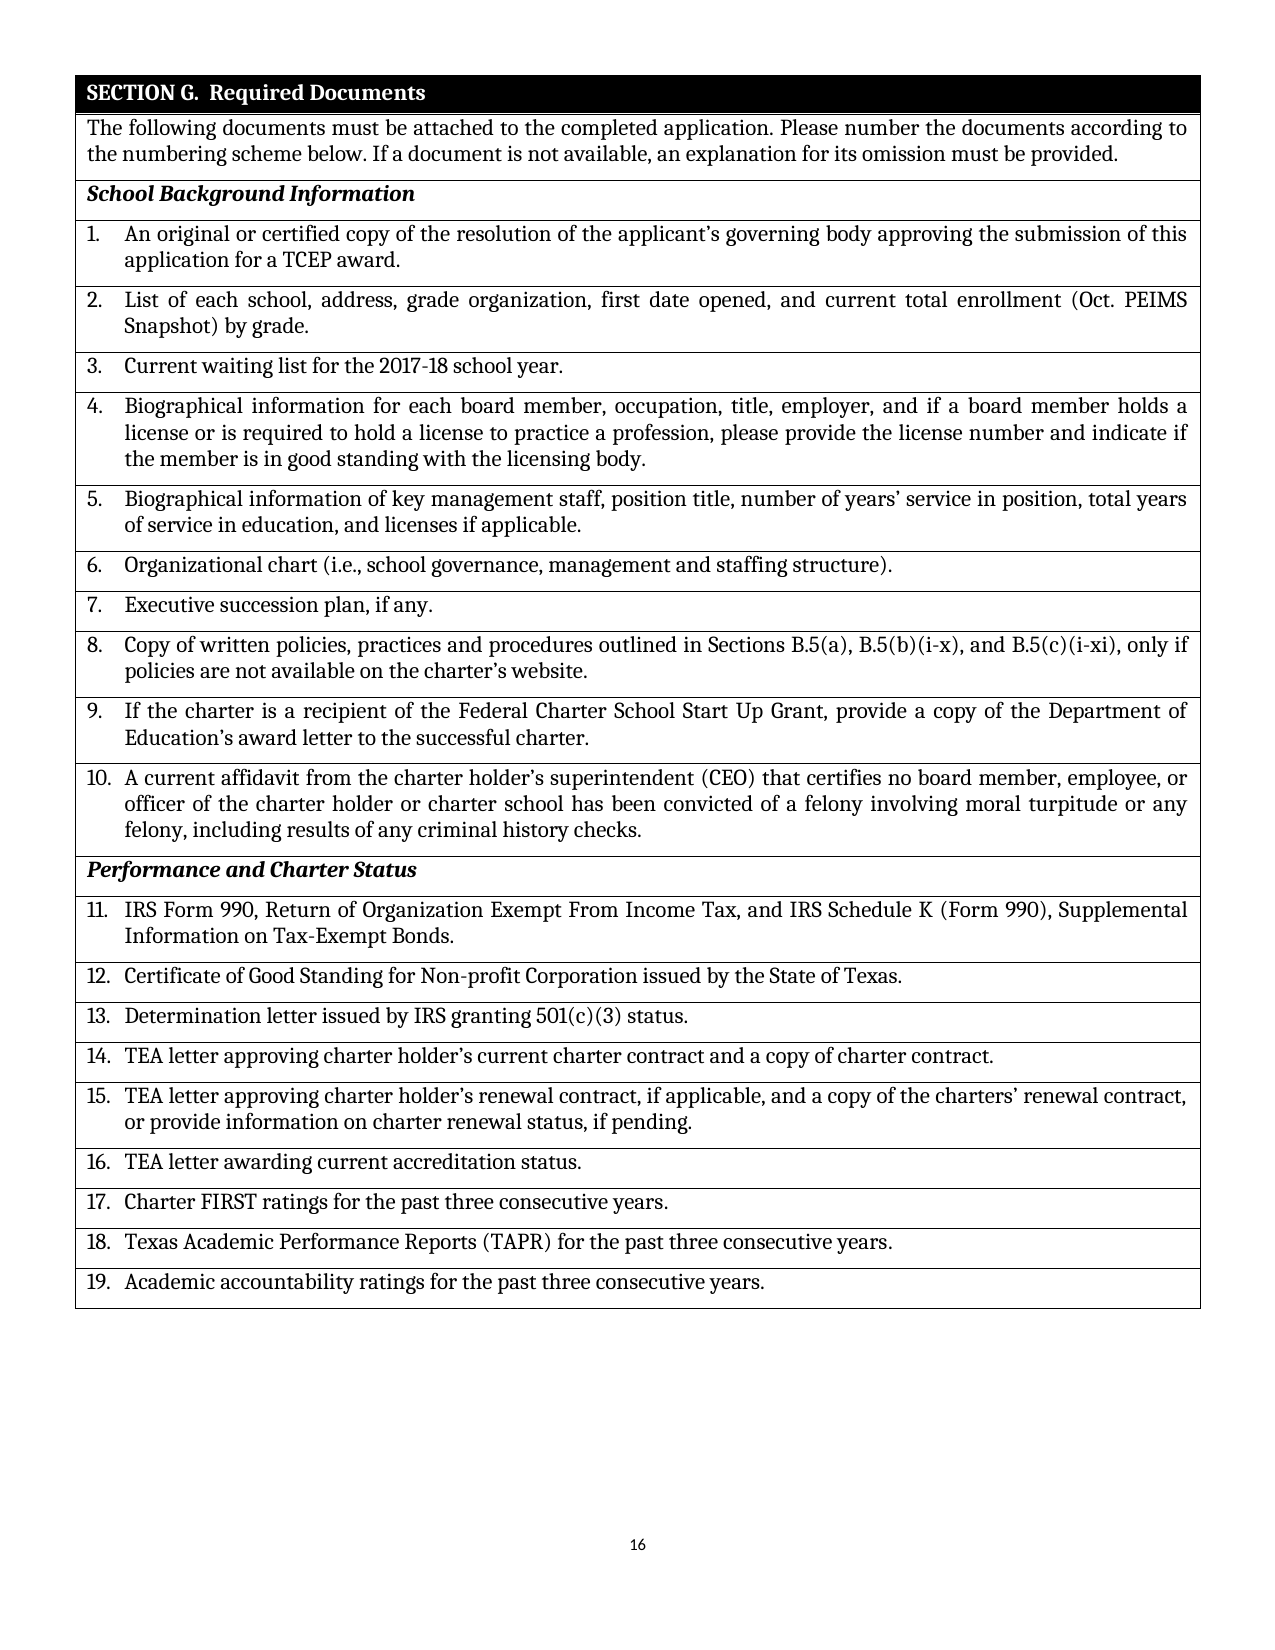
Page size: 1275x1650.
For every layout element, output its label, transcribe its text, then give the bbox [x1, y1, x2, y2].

table_cell Academic accountability ratings for the past three consecutive years. [76, 1269, 1200, 1307]
table_cell Biographical information for each board member, occupation, title, employer, and if a board member holds a license or is required to hold a license to practice a profession, please provide the license number and indicate if the member is in good standing with the licensing body. [76, 393, 1200, 485]
table_cell TEA letter awarding current accreditation status. [76, 1149, 1200, 1188]
table_cell A current affidavit from the charter holder’s superintendent (CEO) that certifies no board member, employee, or officer of the charter holder or charter school has been convicted of a felony involving moral turpitude or any felony, including results of any criminal history checks. [76, 764, 1200, 856]
table_cell Biographical information of key management staff, position title, number of years’ service in position, total years of service in education, and licenses if applicable. [76, 486, 1200, 551]
table_cell Charter FIRST ratings for the past three consecutive years. [76, 1189, 1200, 1228]
table_cell Certificate of Good Standing for Non-profit Corporation issued by the State of Texas. [76, 963, 1200, 1002]
table_cell Organizational chart (i.e., school governance, management and staffing structure). [76, 552, 1200, 591]
table_cell TEA letter approving charter holder’s renewal contract, if applicable, and a copy of the charters’ renewal contract, or provide information on charter renewal status, if pending. [76, 1083, 1200, 1148]
table_cell If the charter is a recipient of the Federal Charter School Start Up Grant, provide a copy of the Department of Education’s award letter to the successful charter. [76, 698, 1200, 763]
table_header SECTION G. Required Documents [76, 76, 1200, 113]
table_cell Determination letter issued by IRS granting 501(c)(3) status. [76, 1003, 1200, 1042]
table_cell TEA letter approving charter holder’s current charter contract and a copy of charter contract. [76, 1043, 1200, 1082]
table_cell List of each school, address, grade organization, first date opened, and current total enrollment (Oct. PEIMS Snapshot) by grade. [76, 287, 1200, 352]
table_cell Texas Academic Performance Reports (TAPR) for the past three consecutive years. [76, 1229, 1200, 1268]
table_cell IRS Form 990, Return of Organization Exempt From Income Tax, and IRS Schedule K (Form 990), Supplemental Information on Tax-Exempt Bonds. [76, 897, 1200, 962]
table_cell An original or certified copy of the resolution of the applicant’s governing body approving the submission of this application for a TCEP award. [76, 221, 1200, 286]
table_cell Executive succession plan, if any. [76, 592, 1200, 631]
table_cell Current waiting list for the 2017-18 school year. [76, 353, 1200, 392]
table_cell The following documents must be attached to the completed application. Please number the documents according to the numbering scheme below. If a document is not available, an explanation for its omission must be provided. [76, 115, 1200, 180]
table_cell School Background Information [76, 181, 1200, 220]
table_cell Performance and Charter Status [76, 857, 1200, 896]
table_cell Copy of written policies, practices and procedures outlined in Sections B.5(a), B.5(b)(i-x), and B.5(c)(i-xi), only if policies are not available on the charter’s website. [76, 632, 1200, 697]
